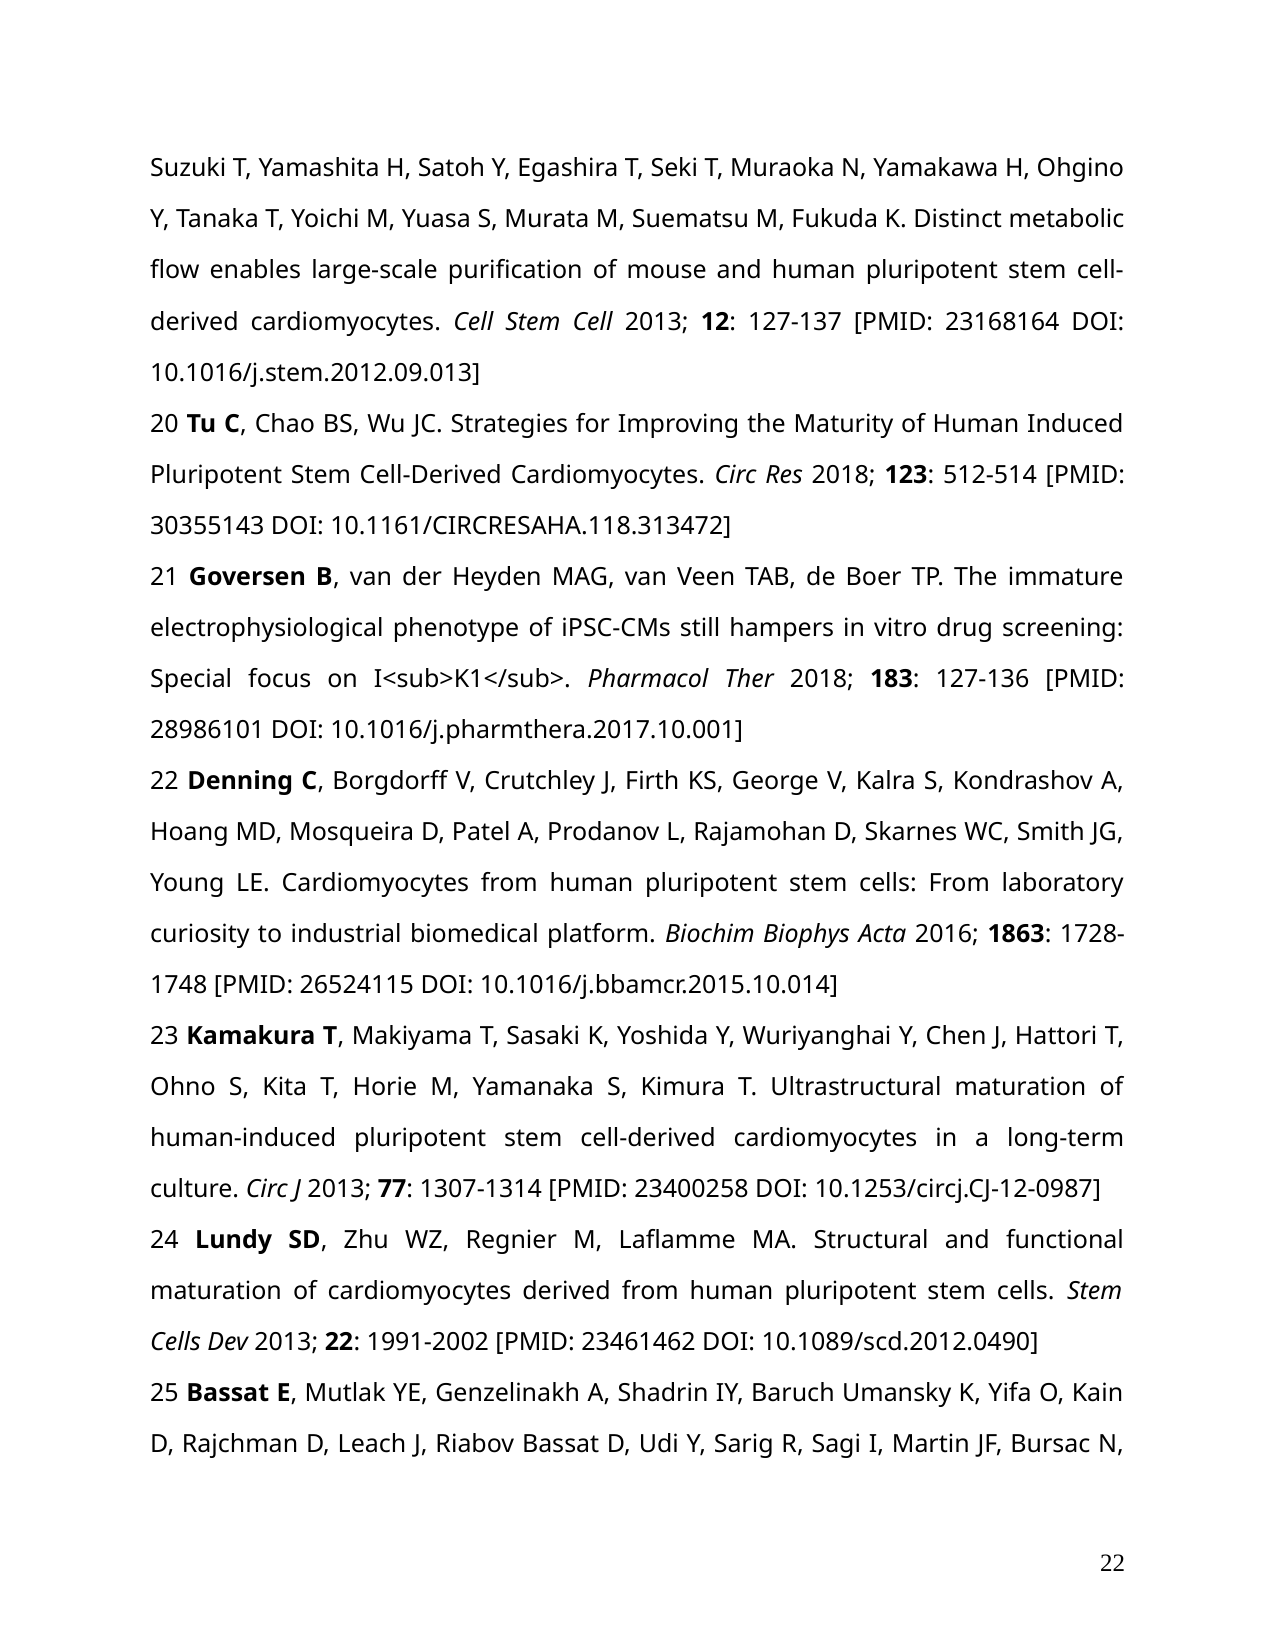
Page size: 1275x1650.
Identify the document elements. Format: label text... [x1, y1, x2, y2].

text 20 Tu C, Chao BS, Wu JC. Strategies for Improving the Maturity of Human Induced Pluripotent Stem Cell-Derived Cardiomyocytes. Circ Res 2018; 123: 512-514 [PMID: 30355143 DOI: 10.1161/CIRCRESAHA.118.313472] [150, 405, 1125, 541]
text 23 Kamakura T, Makiyama T, Sasaki K, Yoshida Y, Wuriyanghai Y, Chen J, Hattori T, Ohno S, Kita T, Horie M, Yamanaka S, Kimura T. Ultrastructural maturation of human-induced pluripotent stem cell-derived cardiomyocytes in a long-term culture. Circ J 2013; 77: 1307-1314 [PMID: 23400258 DOI: 10.1253/circj.CJ-12-0987] [150, 1018, 1125, 1205]
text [150, 150, 1125, 388]
text 24 Lundy SD, Zhu WZ, Regnier M, Laflamme MA. Structural and functional maturation of cardiomyocytes derived from human pluripotent stem cells. Stem Cells Dev 2013; 22: 1991-2002 [PMID: 23461462 DOI: 10.1089/scd.2012.0490] [150, 1222, 1125, 1358]
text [150, 1375, 1125, 1460]
text 21 Goversen B, van der Heyden MAG, van Veen TAB, de Boer TP. The immature electrophysiological phenotype of iPSC-CMs still hampers in vitro drug screening: Special focus on I<sub>K1</sub>. Pharmacol Ther 2018; 183: 127-136 [PMID: 28986101 DOI: 10.1016/j.pharmthera.2017.10.001] [150, 558, 1125, 746]
text 22 Denning C, Borgdorff V, Crutchley J, Firth KS, George V, Kalra S, Kondrashov A, Hoang MD, Mosqueira D, Patel A, Prodanov L, Rajamohan D, Skarnes WC, Smith JG, Young LE. Cardiomyocytes from human pluripotent stem cells: From laboratory curiosity to industrial biomedical platform. Biochim Biophys Acta 2016; 1863: 1728-1748 [PMID: 26524115 DOI: 10.1016/j.bbamcr.2015.10.014] [150, 762, 1125, 1001]
